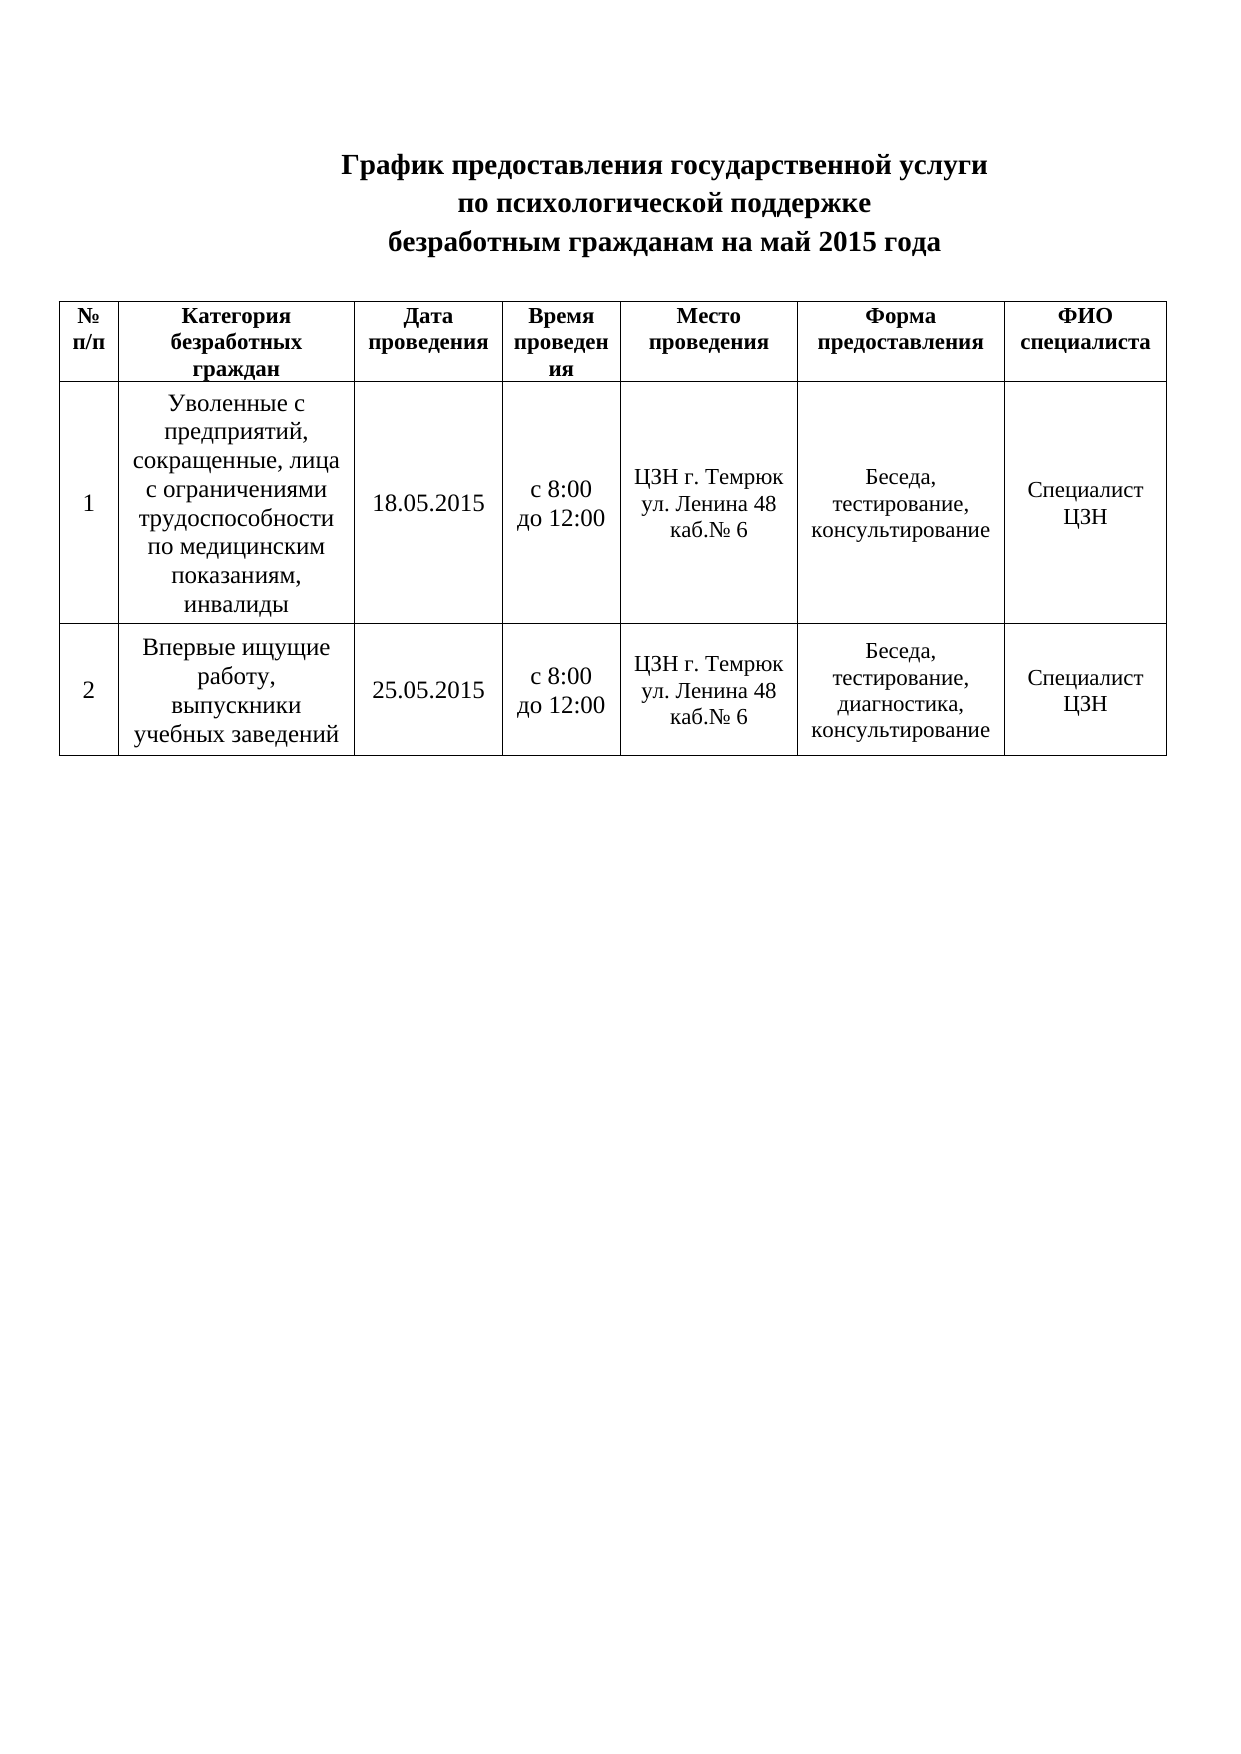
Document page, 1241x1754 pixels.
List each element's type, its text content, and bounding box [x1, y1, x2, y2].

table_cell ЦЗН г. Темрюк ул. Ленина 48 каб.№ 6 [621, 624, 797, 755]
table_header № п/п [60, 302, 118, 381]
text безработным гражданам на май 2015 года [177, 224, 1152, 257]
text График предоставления государственной услуги [177, 147, 1152, 180]
table_cell Специалист ЦЗН [1005, 624, 1166, 755]
table_cell 1 [60, 382, 118, 623]
table_header Форма предоставления [798, 302, 1004, 381]
table_cell ЦЗН г. Темрюк ул. Ленина 48 каб.№ 6 [621, 382, 797, 623]
table_cell с 8:00 до 12:00 [503, 624, 620, 755]
table_cell 18.05.2015 [355, 382, 502, 623]
table_cell Впервые ищущие работу, выпускники учебных заведений [119, 624, 354, 755]
table_cell Беседа, тестирование, консультирование [798, 382, 1004, 623]
table_header Место проведения [621, 302, 797, 381]
table_cell 2 [60, 624, 118, 755]
table_cell Специалист ЦЗН [1005, 382, 1166, 623]
table_header ФИО специалиста [1005, 302, 1166, 381]
table_cell Уволенные с предприятий, сокращенные, лица с ограничениями трудоспособности по медицинским показаниям, инвалиды [119, 382, 354, 623]
table_cell 25.05.2015 [355, 624, 502, 755]
text по психологической поддержке [177, 185, 1152, 219]
table_header Дата проведения [355, 302, 502, 381]
table_header Время проведения [503, 302, 620, 381]
table_header Категория безработных граждан [119, 302, 354, 381]
table_cell с 8:00 до 12:00 [503, 382, 620, 623]
table_cell Беседа, тестирование, диагностика, консультирование [798, 624, 1004, 755]
